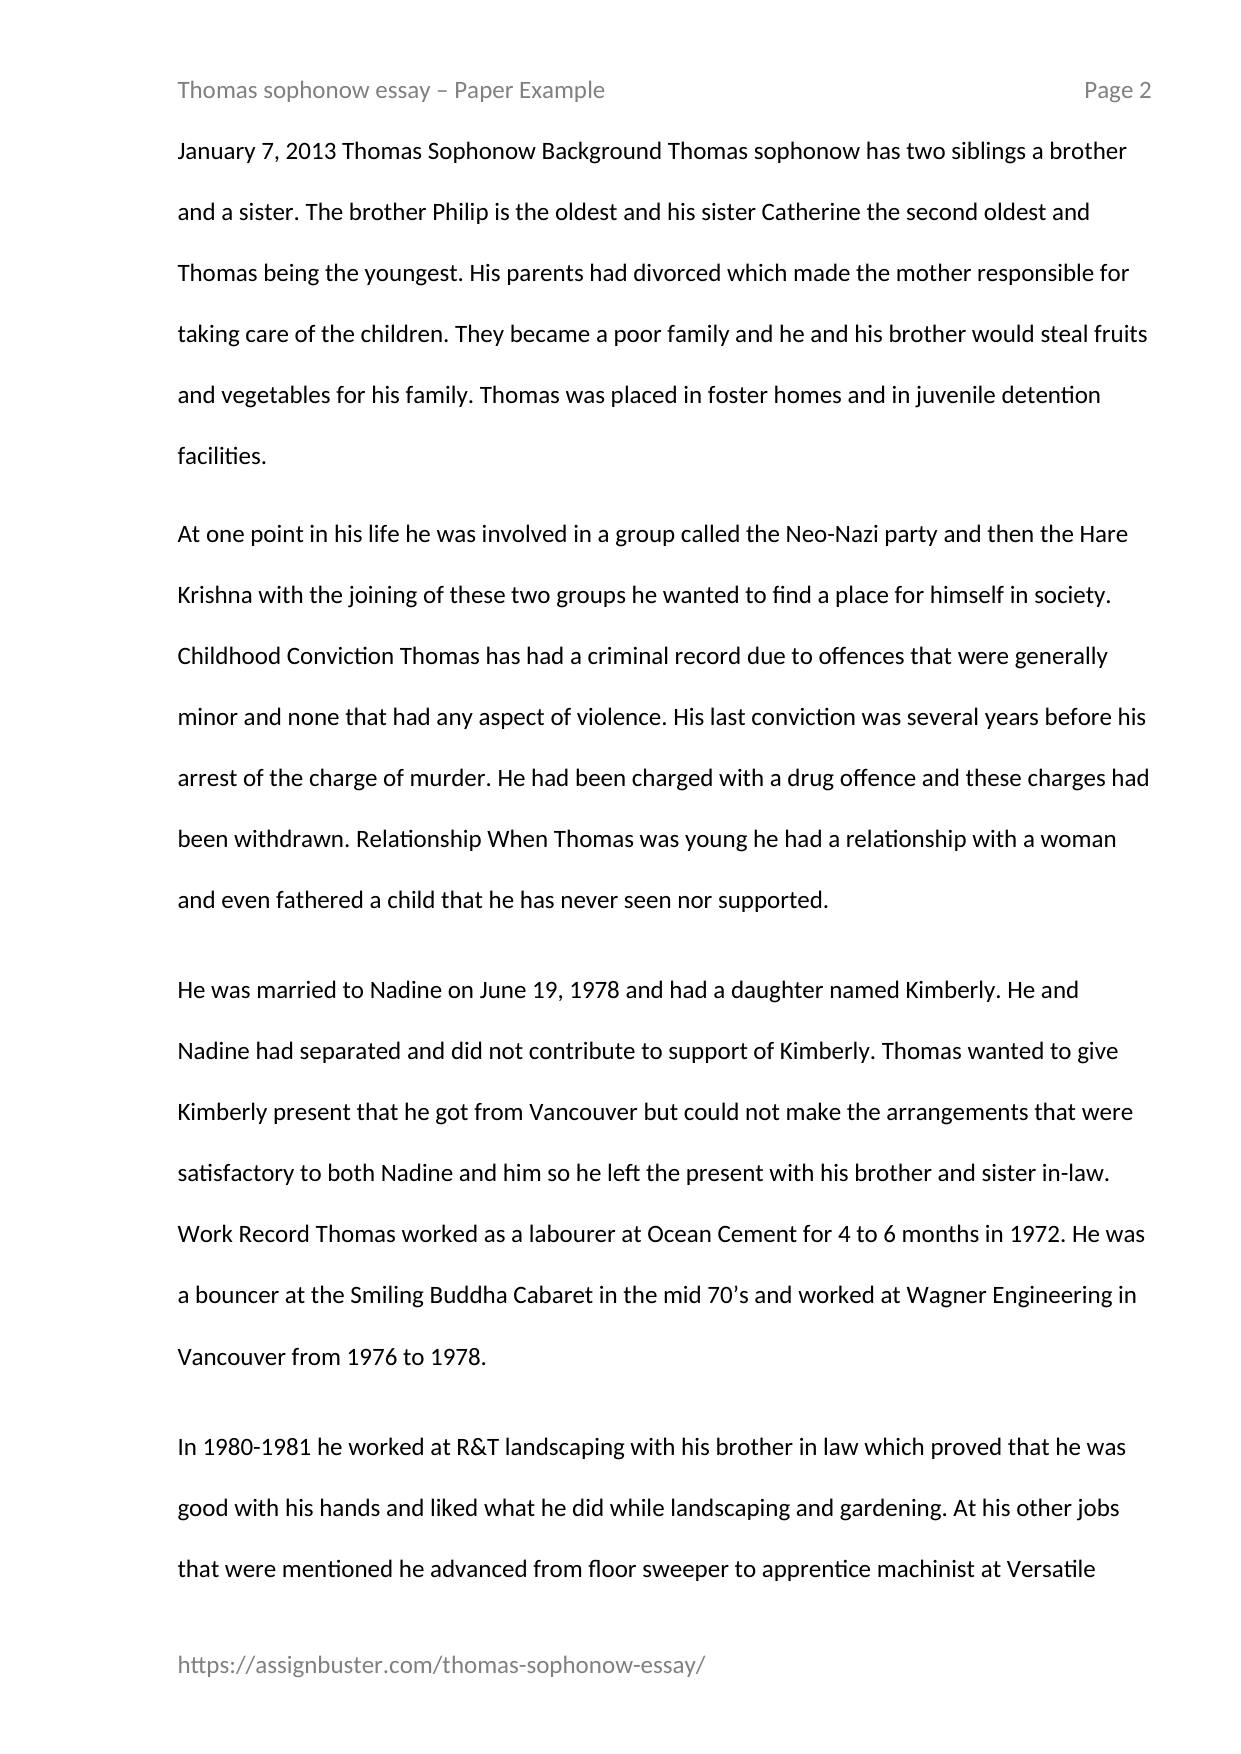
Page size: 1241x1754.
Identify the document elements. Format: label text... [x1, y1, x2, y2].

text He was married to Nadine on June 19, 1978 and had a daughter named Kimberly. He and Nadine had separated and did not contribute to support of Kimberly. Thomas wanted to give Kimberly present that he got from Vancouver but could not make the arrangements that were satisfactory to both Nadine and him so he left the present with his brother and sister in-law. Work Record Thomas worked as a labourer at Ocean Cement for 4 to 6 months in 1972. He was a bouncer at the Smiling Buddha Cabaret in the mid 70’s and worked at Wagner Engineering in Vancouver from 1976 to 1978. [177, 974, 1152, 1371]
text At one point in his life he was involved in a group called the Neo-Nazi party and then the Hare Krishna with the joining of these two groups he wanted to find a place for himself in society. Childhood Conviction Thomas has had a criminal record due to offences that were generally minor and none that had any aspect of violence. His last conviction was several years before his arrest of the charge of murder. He had been charged with a drug offence and these charges had been withdrawn. Relationship When Thomas was young he had a relationship with a woman and even fathered a child that he has never seen nor supported. [177, 518, 1152, 914]
text January 7, 2013 Thomas Sophonow Background Thomas sophonow has two siblings a brother and a sister. The brother Philip is the oldest and his sister Catherine the second oldest and Thomas being the youngest. His parents had divorced which made the mother responsible for taking care of the children. They became a poor family and he and his brother would steal fruits and vegetables for his family. Thomas was placed in foster homes and in juvenile detention facilities. [177, 135, 1152, 471]
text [177, 1431, 1152, 1584]
